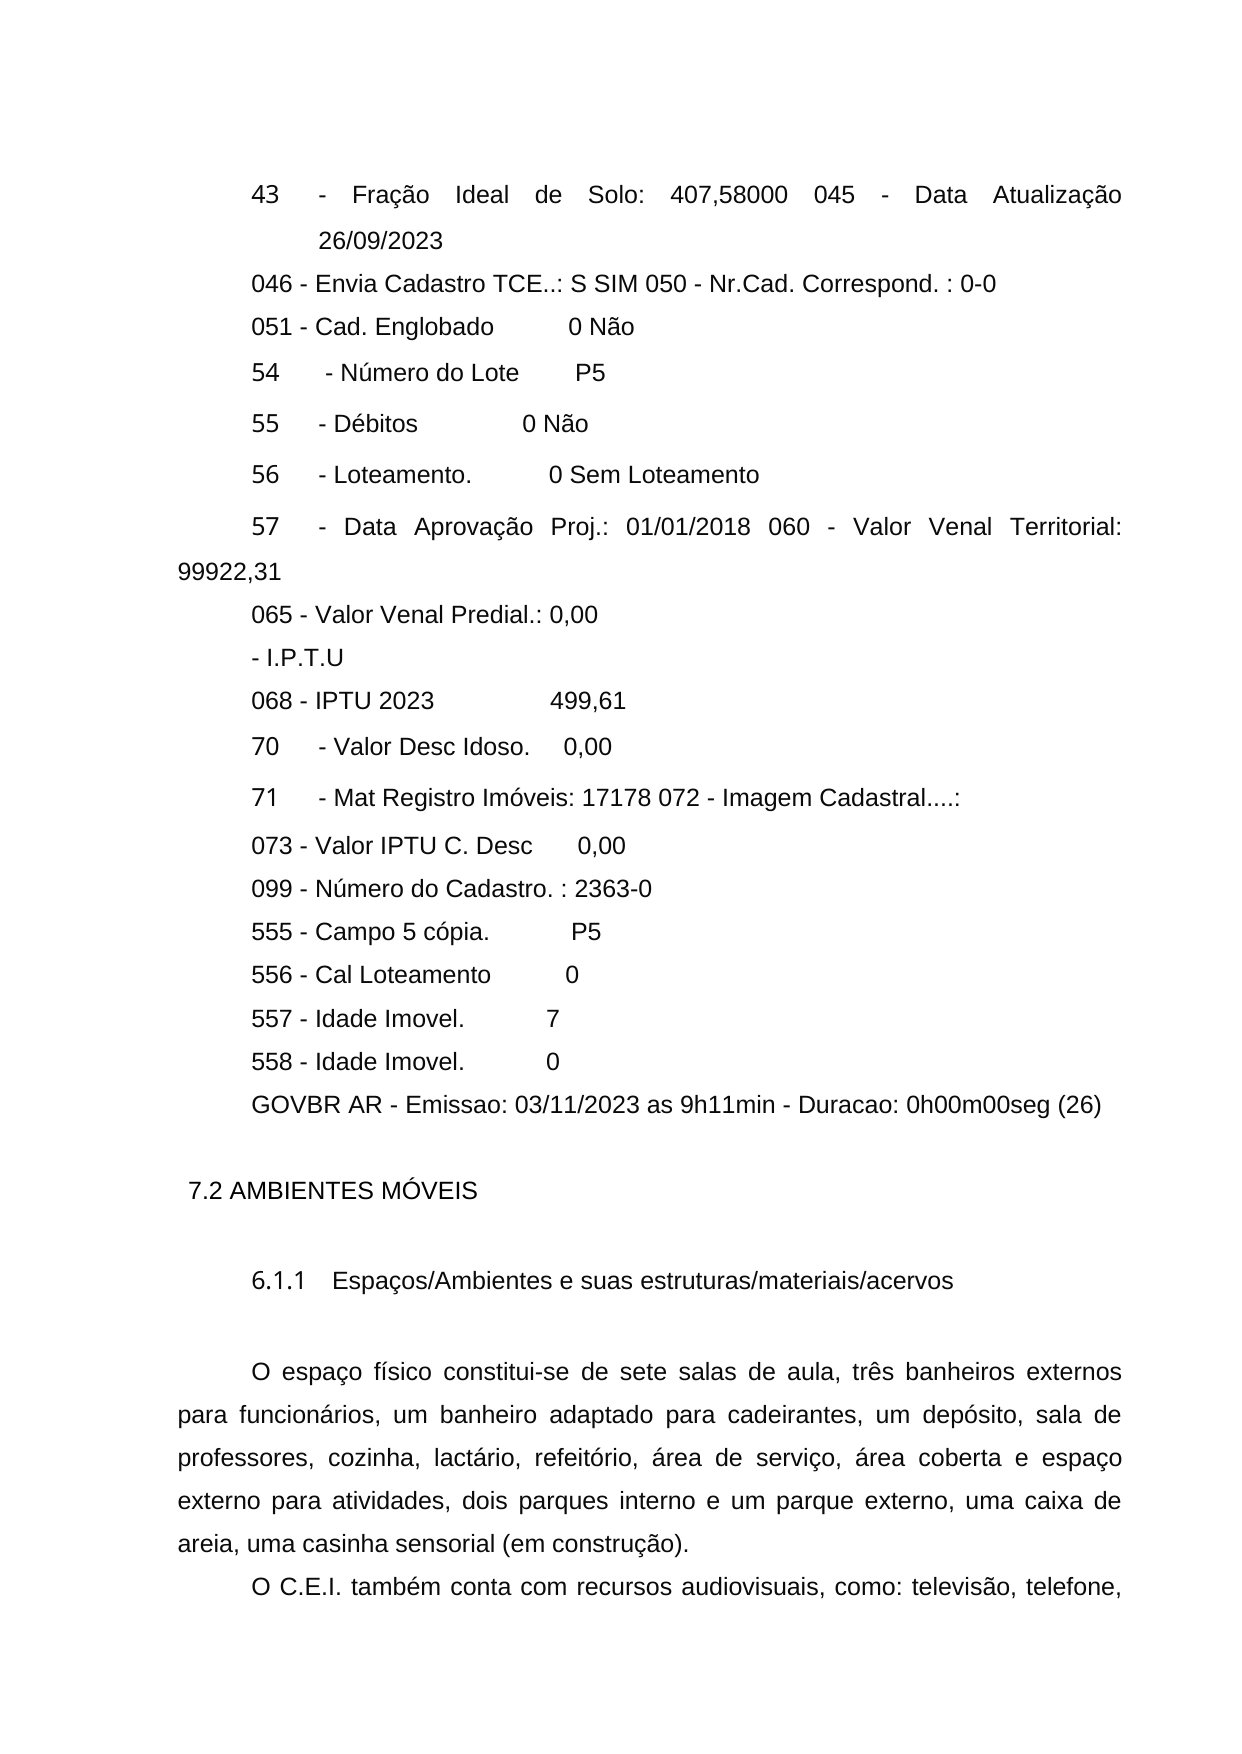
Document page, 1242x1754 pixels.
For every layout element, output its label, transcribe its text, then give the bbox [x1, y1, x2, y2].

text 065 - Valor Venal Predial.: 0,00 [177, 600, 1123, 628]
list - Valor Desc Idoso. 0,00 [177, 729, 1123, 763]
text 099 - Número do Cadastro. : 2363-0 [177, 874, 1123, 903]
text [177, 1572, 1123, 1601]
subtitle 7.2 AMBIENTES MÓVEIS [188, 1176, 1123, 1205]
text GOVBR AR - Emissao: 03/11/2023 as 9h11min - Duracao: 0h00m00seg (26) [177, 1090, 1123, 1119]
list - Loteamento. 0 Sem Loteamento [177, 457, 1123, 491]
text 555 - Campo 5 cópia. P5 [177, 917, 1123, 946]
text 557 - Idade Imovel. 7 [177, 1004, 1123, 1032]
list - Fração Ideal de Solo: 407,58000 045 - Data Atualização 26/09/2023 [177, 177, 1123, 254]
text 556 - Cal Loteamento 0 [177, 961, 1123, 989]
text 068 - IPTU 2023 499,61 [177, 686, 1123, 715]
text 558 - Idade Imovel. 0 [177, 1047, 1123, 1076]
text O espaço físico constitui-se de sete salas de aula, três banheiros externos para funcionários, um banheiro adaptado para cadeirantes, um depósito, sala de professores, cozinha, lactário, refeitório, área de serviço, área coberta e espaço externo para atividades, dois parques interno e um parque externo, uma caixa de areia, uma casinha sensorial (em construção). [177, 1357, 1123, 1558]
text 051 - Cad. Englobado 0 Não [177, 312, 1123, 341]
text 046 - Envia Cadastro TCE..: S SIM 050 - Nr.Cad. Correspond. : 0-0 [177, 269, 1123, 297]
list - Mat Registro Imóveis: 17178 072 - Imagem Cadastral....: [177, 780, 1123, 814]
list Espaços/Ambientes e suas estruturas/materiais/acervos [177, 1262, 1123, 1296]
text 073 - Valor IPTU C. Desc 0,00 [177, 831, 1123, 860]
list - Débitos 0 Não [177, 406, 1123, 440]
list - Número do Lote P5 [177, 355, 1123, 389]
text - I.P.T.U [177, 643, 1123, 672]
list - Data Aprovação Proj.: 01/01/2018 060 - Valor Venal Territorial: 99922,31 [177, 508, 1123, 585]
